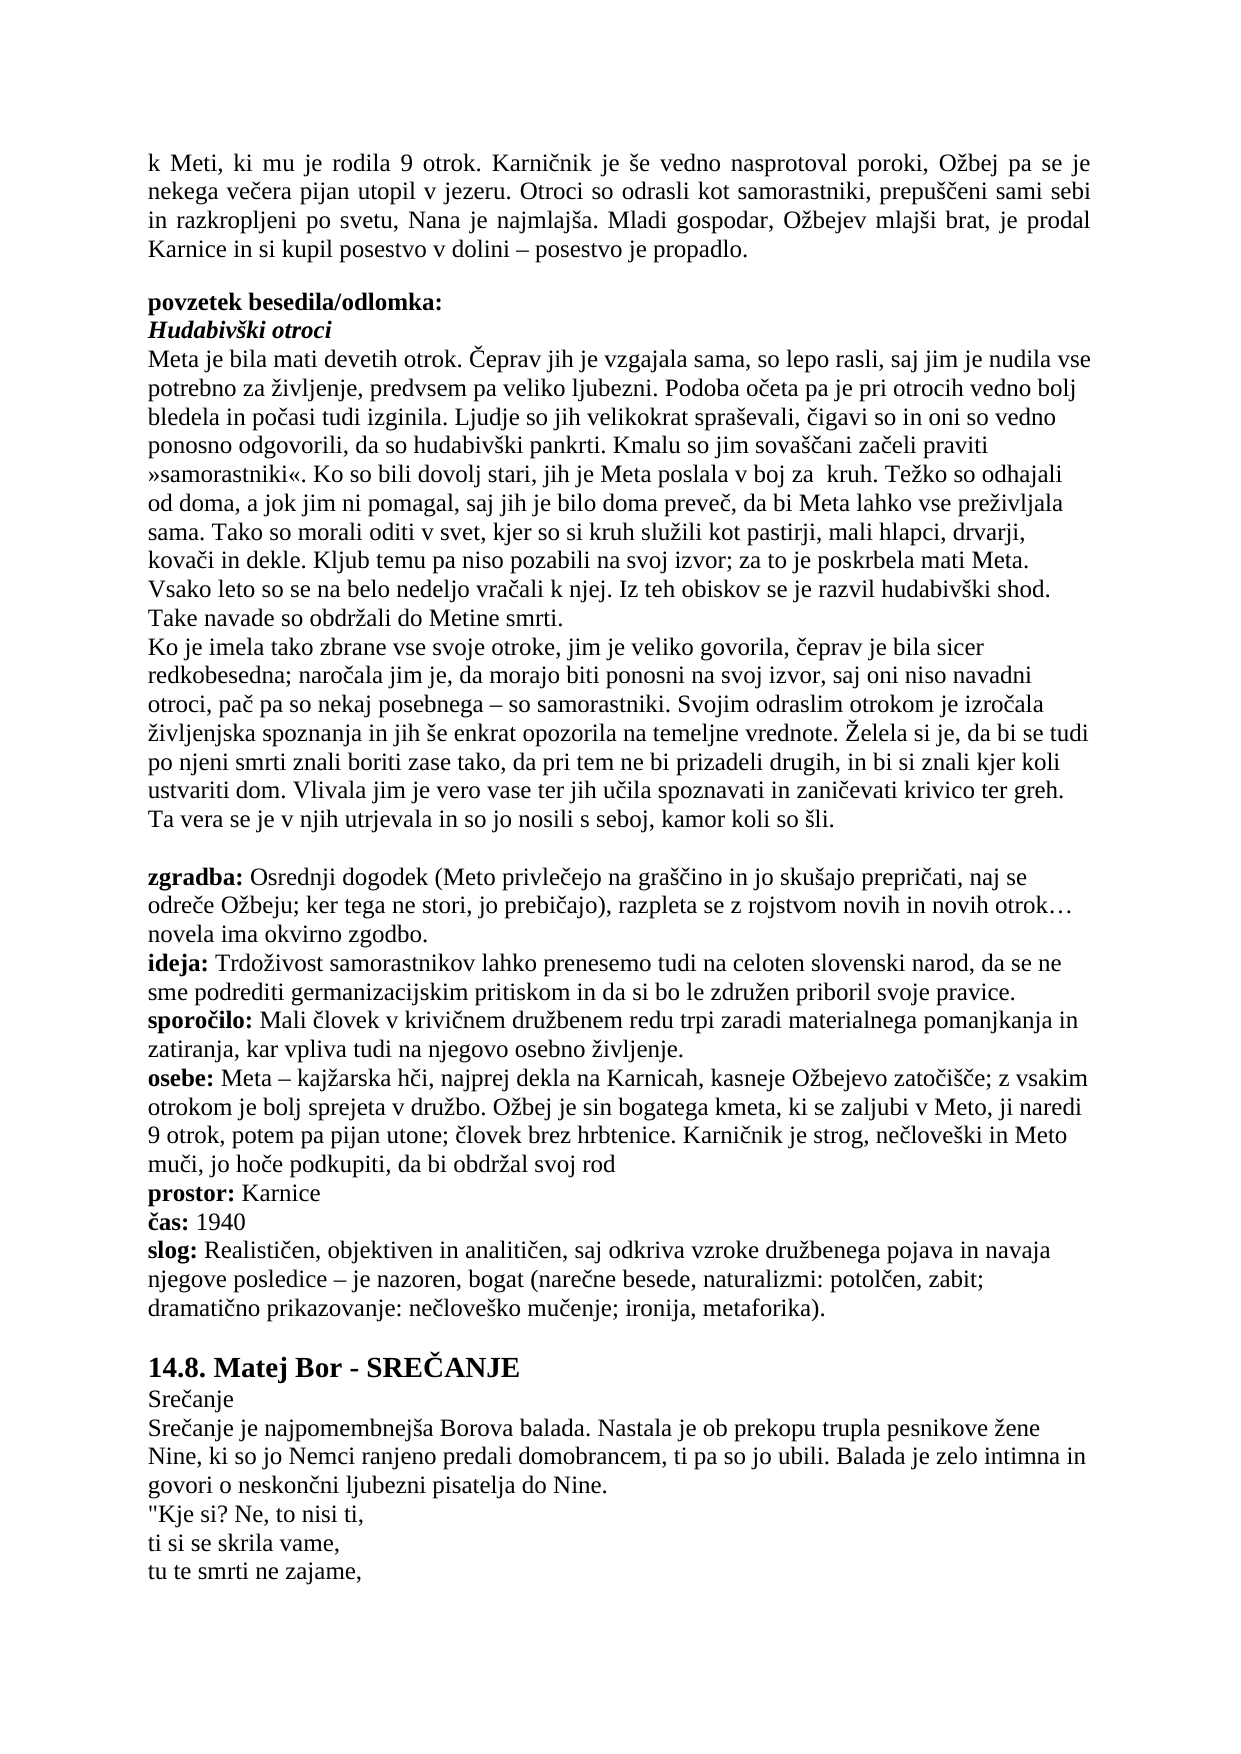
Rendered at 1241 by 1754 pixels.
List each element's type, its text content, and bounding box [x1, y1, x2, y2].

text zgradba: Osrednji dogodek (Meto privlečejo na graščino in jo skušajo prepričati, naj se odreče Ožbeju; ker tega ne stori, jo prebičajo), razpleta se z rojstvom novih in novih otrok… novela ima okvirno zgodbo. [148, 862, 1093, 948]
text osebe: Meta – kajžarska hči, najprej dekla na Karnicah, kasneje Ožbejevo zatočišče; z vsakim otrokom je bolj sprejeta v družbo. Ožbej je sin bogatega kmeta, ki se zaljubi v Meto, ji naredi 9 otrok, potem pa pijan utone; človek brez hrbtenice. Karničnik je strog, nečloveški in Meto muči, jo hoče podkupiti, da bi obdržal svoj rod [148, 1063, 1093, 1178]
text povzetek besedila/odlomka: [148, 287, 1093, 315]
text slog: Realističen, objektiven in analitičen, saj odkriva vzroke družbenega pojava in navaja njegove posledice – je nazoren, bogat (narečne besede, naturalizmi: potolčen, zabit; dramatično prikazovanje: nečloveško mučenje; ironija, metaforika). [148, 1235, 1093, 1322]
text prostor: Karnice [148, 1178, 1093, 1207]
text čas: 1940 [148, 1207, 1093, 1235]
text 14.8. Matej Bor - SREČANJE [148, 1350, 1093, 1384]
text sporočilo: Mali človek v krivičnem družbenem redu trpi zaradi materialnega pomanjkanja in zatiranja, kar vpliva tudi na njegovo osebno življenje. [148, 1005, 1093, 1063]
text Srečanje [148, 1384, 1093, 1413]
text ideja: Trdoživost samorastnikov lahko prenesemo tudi na celoten slovenski narod, da se ne sme podrediti germanizacijskim pritiskom in da si bo le združen priboril svoje pravice. [148, 948, 1093, 1005]
text tu te smrti ne zajame, [148, 1556, 1093, 1585]
text Meta je bila mati devetih otrok. Čeprav jih je vzgajala sama, so lepo rasli, saj jim je nudila vse potrebno za življenje, predvsem pa veliko ljubezni. Podoba očeta pa je pri otrocih vedno bolj bledela in počasi tudi izginila. Ljudje so jih velikokrat spraševali, čigavi so in oni so vedno ponosno odgovorili, da so hudabivški pankrti. Kmalu so jim sovaščani začeli praviti »samorastniki«. Ko so bili dovolj stari, jih je Meta poslala v boj za kruh. Težko so odhajali od doma, a jok jim ni pomagal, saj jih je bilo doma preveč, da bi Meta lahko vse preživljala sama. Tako so morali oditi v svet, kjer so si kruh služili kot pastirji, mali hlapci, drvarji, kovači in dekle. Kljub temu pa niso pozabili na svoj izvor; za to je poskrbela mati Meta. Vsako leto so se na belo nedeljo vračali k njej. Iz teh obiskov se je razvil hudabivški shod. Take navade so obdržali do Metine smrti. [148, 344, 1093, 632]
text "Kje si? Ne, to nisi ti, [148, 1499, 1093, 1528]
text Hudabivški otroci [148, 315, 1093, 344]
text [148, 148, 1093, 263]
text Ko je imela tako zbrane vse svoje otroke, jim je veliko govorila, čeprav je bila sicer redkobesedna; naročala jim je, da morajo biti ponosni na svoj izvor, saj oni niso navadni otroci, pač pa so nekaj posebnega – so samorastniki. Svojim odraslim otrokom je izročala življenjska spoznanja in jih še enkrat opozorila na temeljne vrednote. Želela si je, da bi se tudi po njeni smrti znali boriti zase tako, da pri tem ne bi prizadeli drugih, in bi si znali kjer koli ustvariti dom. Vlivala jim je vero vase ter jih učila spoznavati in zaničevati krivico ter greh. Ta vera se je v njih utrjevala in so jo nosili s seboj, kamor koli so šli. [148, 632, 1093, 833]
text ti si se skrila vame, [148, 1528, 1093, 1556]
text Srečanje je najpomembnejša Borova balada. Nastala je ob prekopu trupla pesnikove žene Nine, ki so jo Nemci ranjeno predali domobrancem, ti pa so jo ubili. Balada je zelo intimna in govori o neskončni ljubezni pisatelja do Nine. [148, 1413, 1093, 1499]
